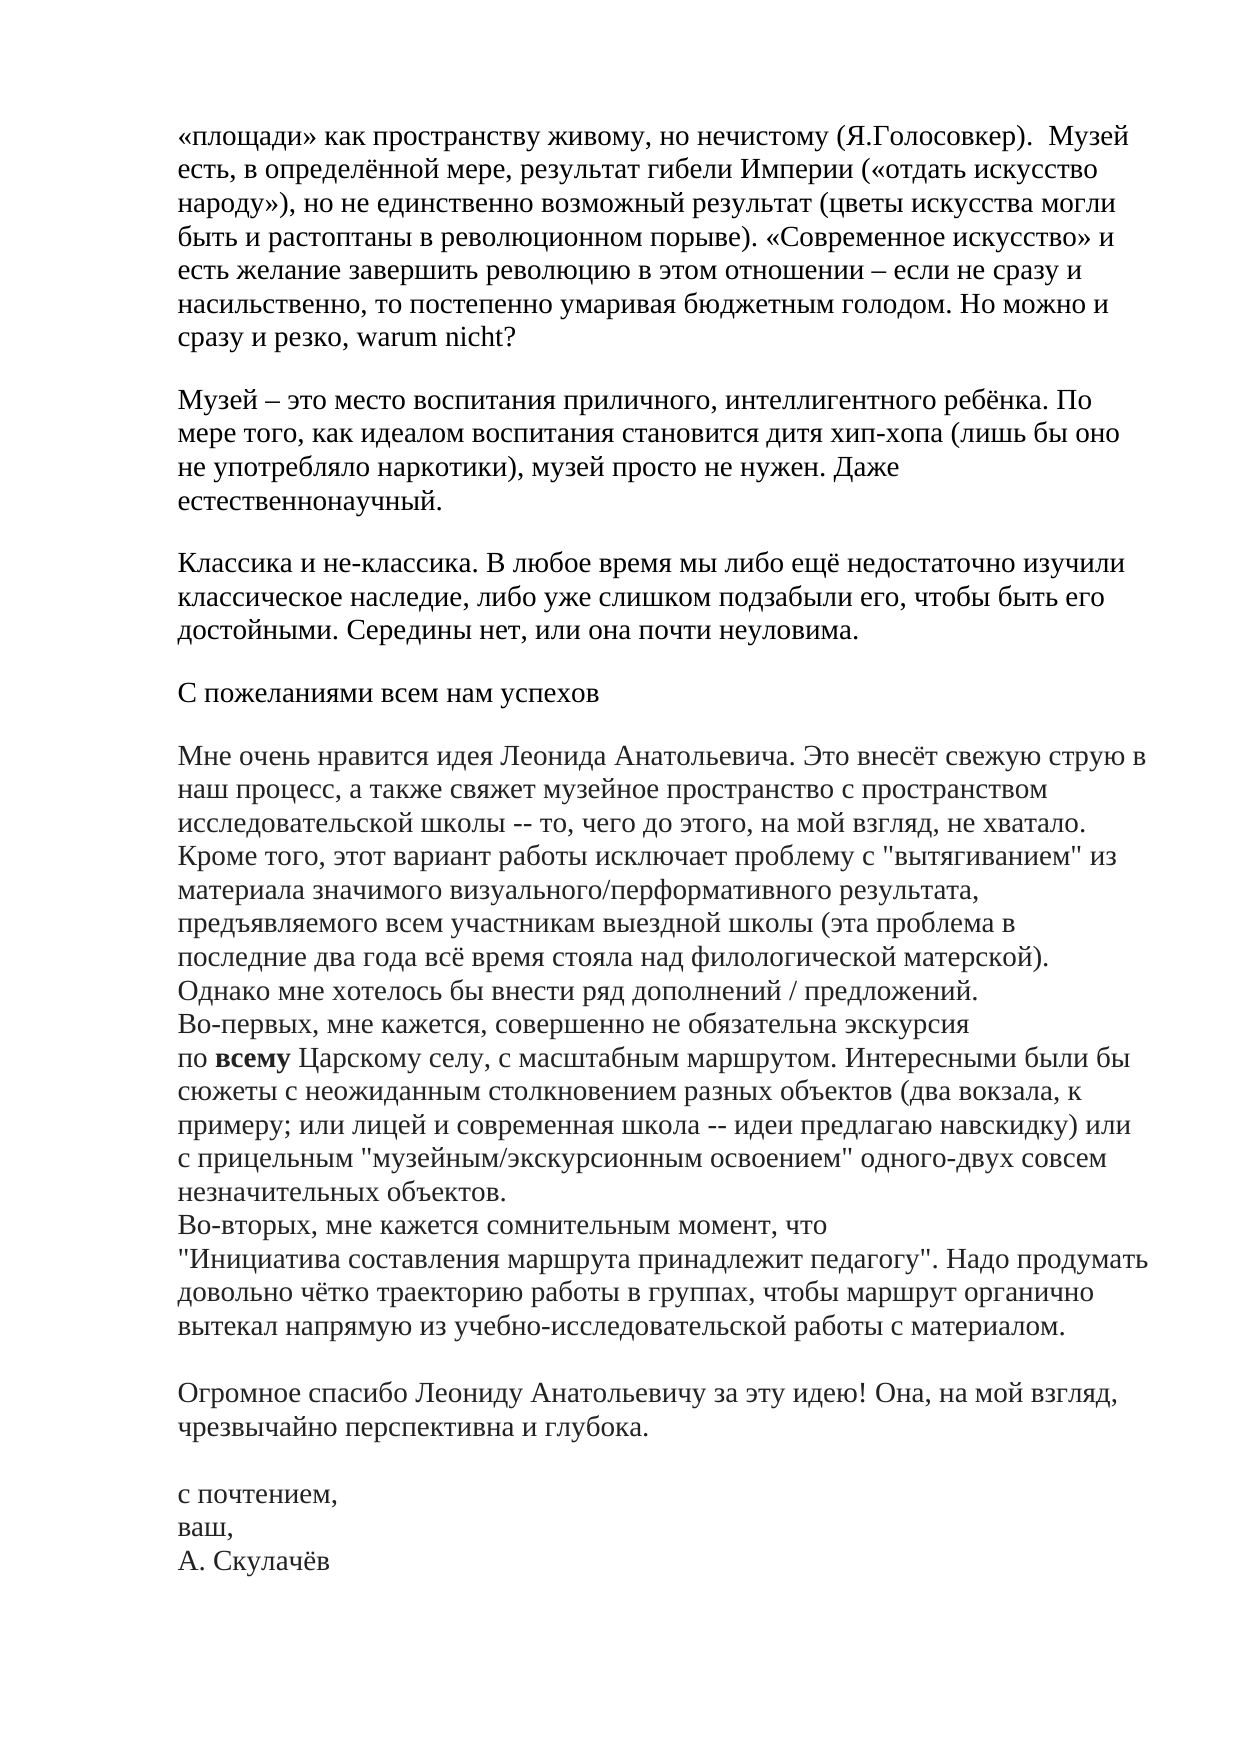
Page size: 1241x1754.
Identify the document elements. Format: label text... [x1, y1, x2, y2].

text Музей – это место воспитания приличного, интеллигентного ребёнка. По мере того, как идеалом воспитания становится дитя хип-хопа (лишь бы оно не употребляло наркотики), музей просто не нужен. Даже естественнонаучный. [177, 382, 1152, 516]
text Классика и не-классика. В любое время мы либо ещё недостаточно изучили классическое наследие, либо уже слишком подзабыли его, чтобы быть его достойными. Середины нет, или она почти неуловима. [177, 545, 1152, 646]
text С пожеланиями всем нам успехов [177, 675, 1152, 709]
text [177, 118, 1152, 353]
text Мне очень нравится идея Леонида Анатольевича. Это внесёт свежую струю в наш процесс, а также свяжет музейное пространство с пространством исследовательской школы -- то, чего до этого, на мой взгляд, не хватало. Кроме того, этот вариант работы исключает проблему с "вытягиванием" из материала значимого визуального/перформативного результата, предъявляемого всем участникам выездной школы (эта проблема в последние два года всё время стояла над филологической матерской). Однако мне хотелось бы внести ряд дополнений / предложений. Во-первых, мне кажется, совершенно не обязательна экскурсия по всему Царскому селу, с масштабным маршрутом. Интересными были бы сюжеты с неожиданным столкновением разных объектов (два вокзала, к примеру; или лицей и современная школа -- идеи предлагаю навскидку) или с прицельным "музейным/экскурсионным освоением" одного-двух совсем незначительных объектов. Во-вторых, мне кажется сомнительным момент, что "Инициатива составления маршрута принадлежит педагогу". Надо продумать довольно чётко траекторию работы в группах, чтобы маршрут органично вытекал напрямую из учебно-исследовательской работы с материалом. Огромное спасибо Леониду Анатольевичу за эту идею! Она, на мой взгляд, чрезвычайно перспективна и глубока. с почтением, ваш, А. Скулачёв [177, 738, 1152, 1576]
